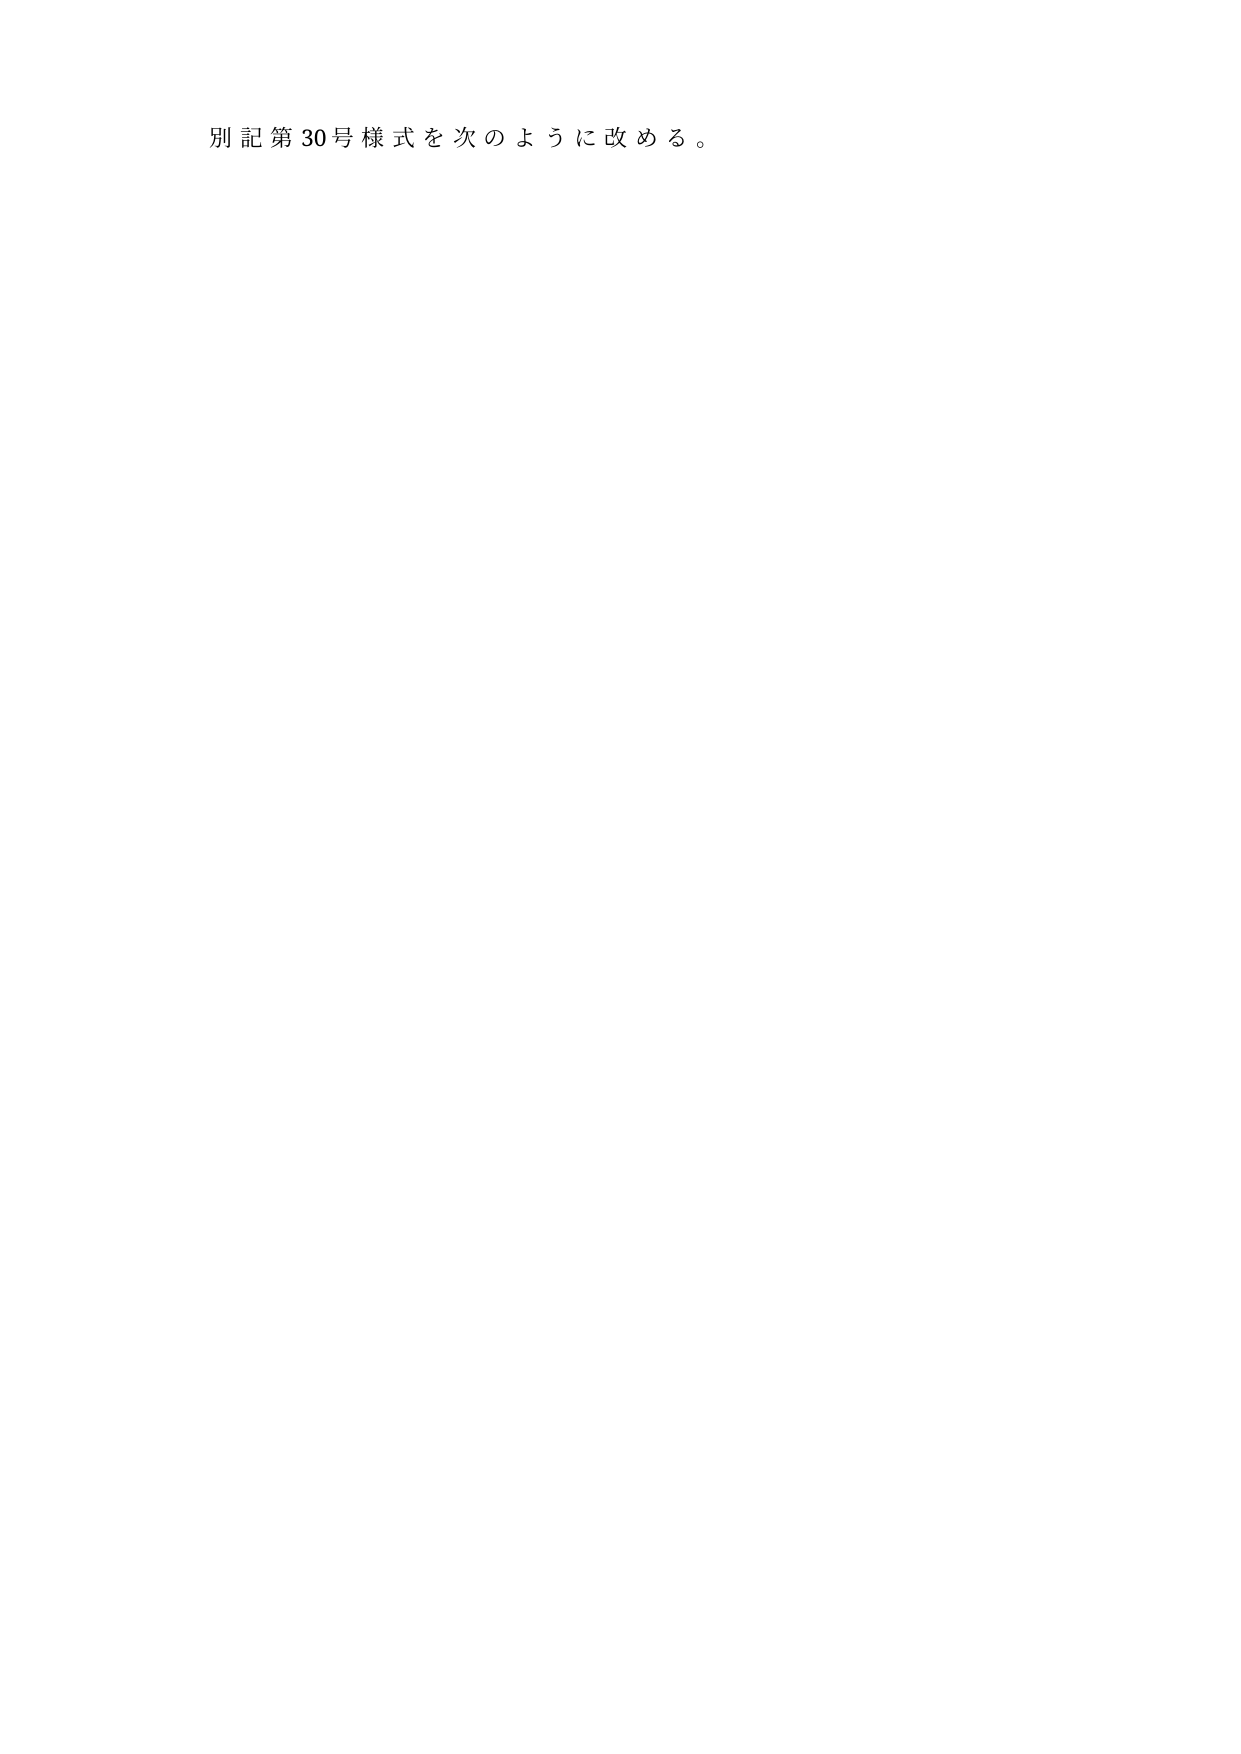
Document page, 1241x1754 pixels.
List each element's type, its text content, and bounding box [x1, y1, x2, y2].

text 別記第30号様式を次のように改める。 [179, 120, 1061, 153]
